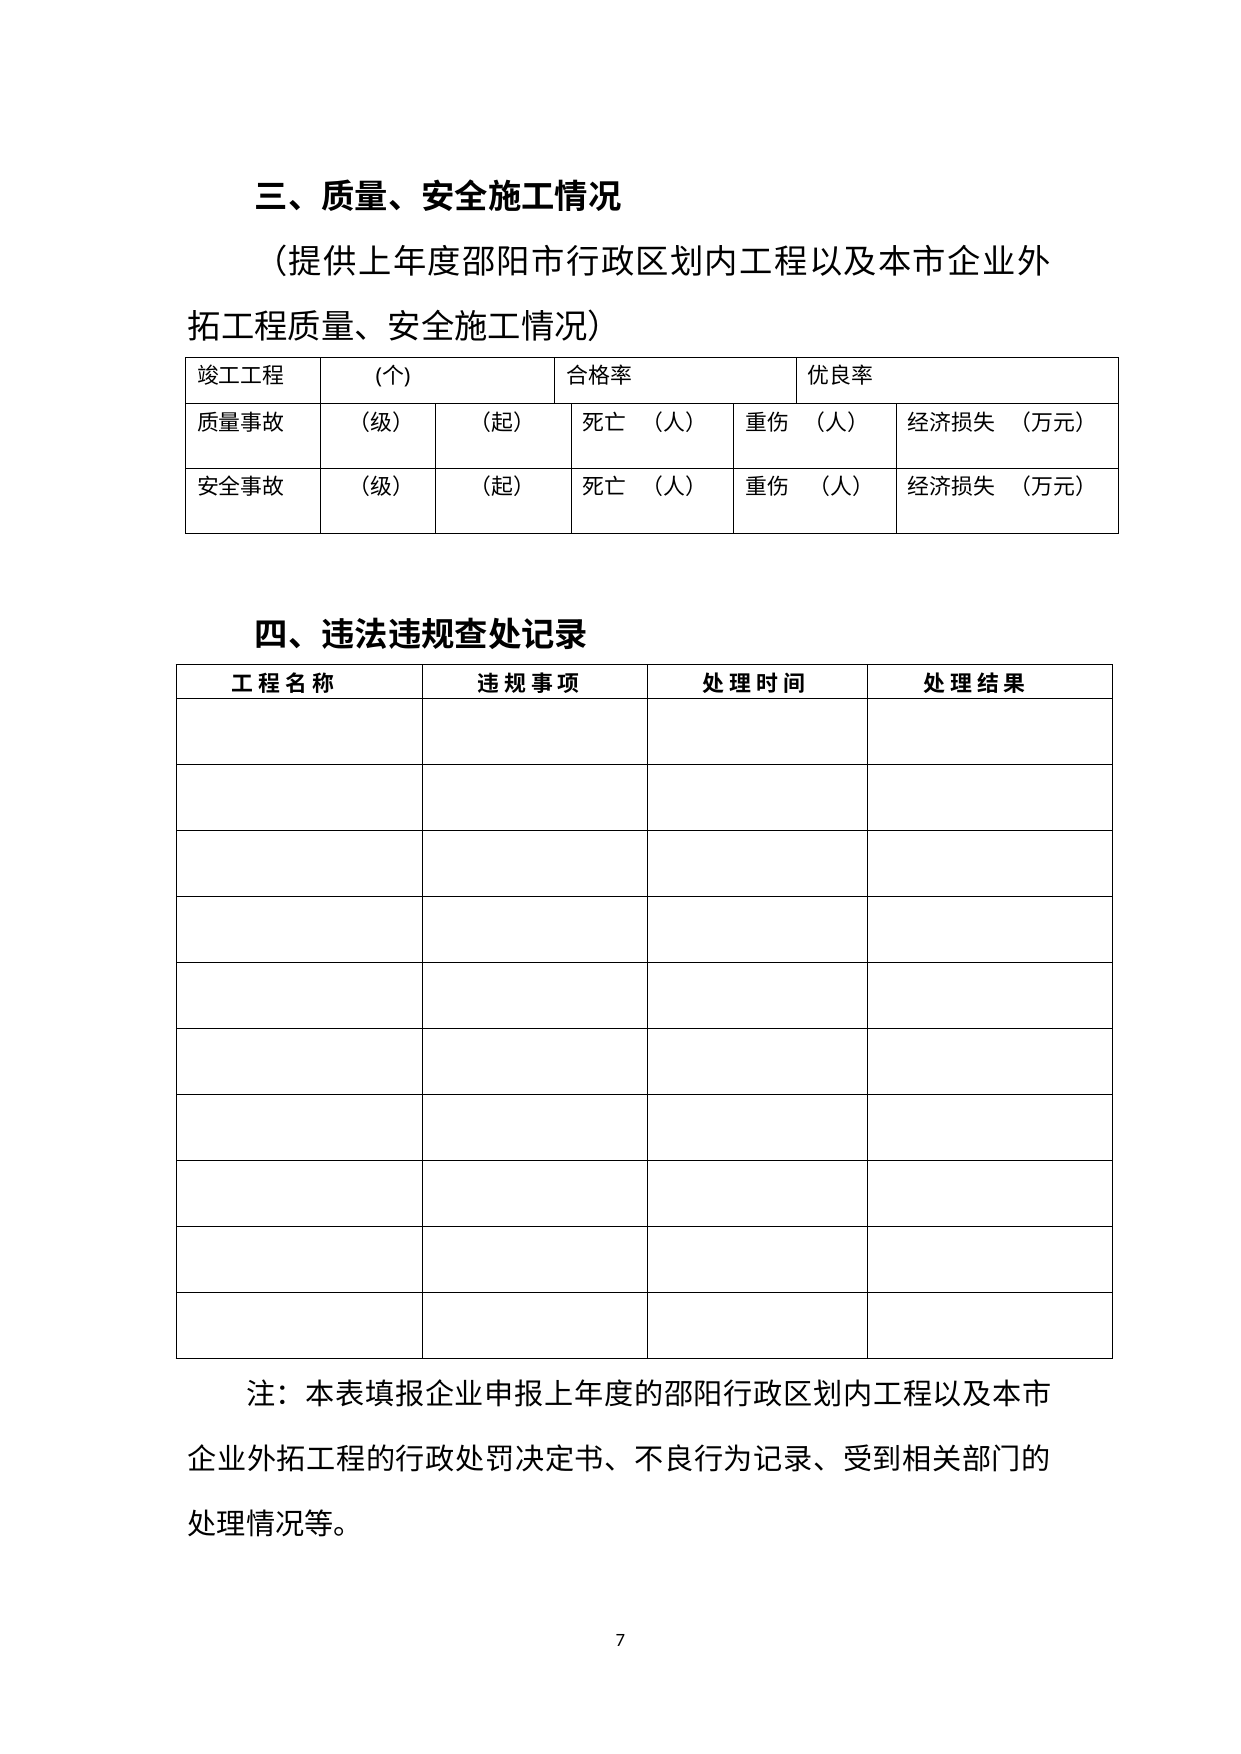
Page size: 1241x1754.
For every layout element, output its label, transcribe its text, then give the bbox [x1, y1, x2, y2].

table_header 竣工工程 [186, 358, 320, 403]
table_header 优良率 [797, 358, 1118, 403]
table_cell [648, 1161, 867, 1226]
table_cell [648, 1095, 867, 1160]
table_cell [423, 1227, 647, 1292]
table_cell [423, 831, 647, 896]
table_header 工 程 名 称 [177, 665, 422, 698]
table_cell （级） [321, 404, 435, 468]
table_cell [423, 897, 647, 962]
text 四、违法违规查处记录 [187, 599, 1053, 664]
table_header (个) [321, 358, 554, 403]
table_cell [177, 699, 422, 764]
table_cell 死亡 （人） [572, 404, 733, 468]
table_cell [648, 765, 867, 830]
table_cell 死亡 （人） [572, 469, 733, 533]
table_cell [177, 1029, 422, 1094]
table_cell [423, 1095, 647, 1160]
table_cell [177, 1161, 422, 1226]
table_cell [177, 1095, 422, 1160]
table_cell 经济损失 （万元） [897, 404, 1118, 468]
table_cell [423, 1161, 647, 1226]
table_header 合格率 [555, 358, 796, 403]
table_cell [177, 831, 422, 896]
table_cell [177, 1227, 422, 1292]
table_cell （起） [436, 469, 571, 533]
table_cell [868, 1161, 1112, 1226]
text 注：本表填报企业申报上年度的邵阳行政区划内工程以及本市企业外拓工程的行政处罚决定书、不良行为记录、受到相关部门的处理情况等。 [187, 1359, 1053, 1554]
table_cell [423, 765, 647, 830]
table_cell [177, 963, 422, 1028]
table_cell [868, 765, 1112, 830]
table_cell [868, 1293, 1112, 1358]
table_header 处 理 结 果 [868, 665, 1112, 698]
table_cell [648, 963, 867, 1028]
table_cell 重伤 （人） [734, 469, 896, 533]
table_cell [868, 1227, 1112, 1292]
table_cell [648, 1227, 867, 1292]
table_cell [648, 1293, 867, 1358]
table_cell [868, 1095, 1112, 1160]
table_cell [648, 897, 867, 962]
table_cell [423, 1029, 647, 1094]
table_cell [423, 699, 647, 764]
table_cell [648, 1029, 867, 1094]
table_header 违 规 事 项 [423, 665, 647, 698]
table_cell [423, 1293, 647, 1358]
table_cell [177, 765, 422, 830]
table_cell [868, 897, 1112, 962]
table_cell [868, 963, 1112, 1028]
table_cell （起） [436, 404, 571, 468]
table_header 处 理 时 间 [648, 665, 867, 698]
table_cell 经济损失 （万元） [897, 469, 1118, 533]
table_cell [177, 897, 422, 962]
table_cell [868, 699, 1112, 764]
table_cell [177, 1293, 422, 1358]
table_cell [868, 831, 1112, 896]
text （提供上年度邵阳市行政区划内工程以及本市企业外拓工程质量、安全施工情况） [187, 227, 1053, 357]
table_cell （级） [321, 469, 435, 533]
table_cell 安全事故 [186, 469, 320, 533]
table_cell [868, 1029, 1112, 1094]
table_cell 质量事故 [186, 404, 320, 468]
table_cell 重伤 （人） [734, 404, 896, 468]
table_cell [423, 963, 647, 1028]
table_cell [648, 699, 867, 764]
table_cell [648, 831, 867, 896]
text 三、质量、安全施工情况 [187, 162, 1053, 227]
